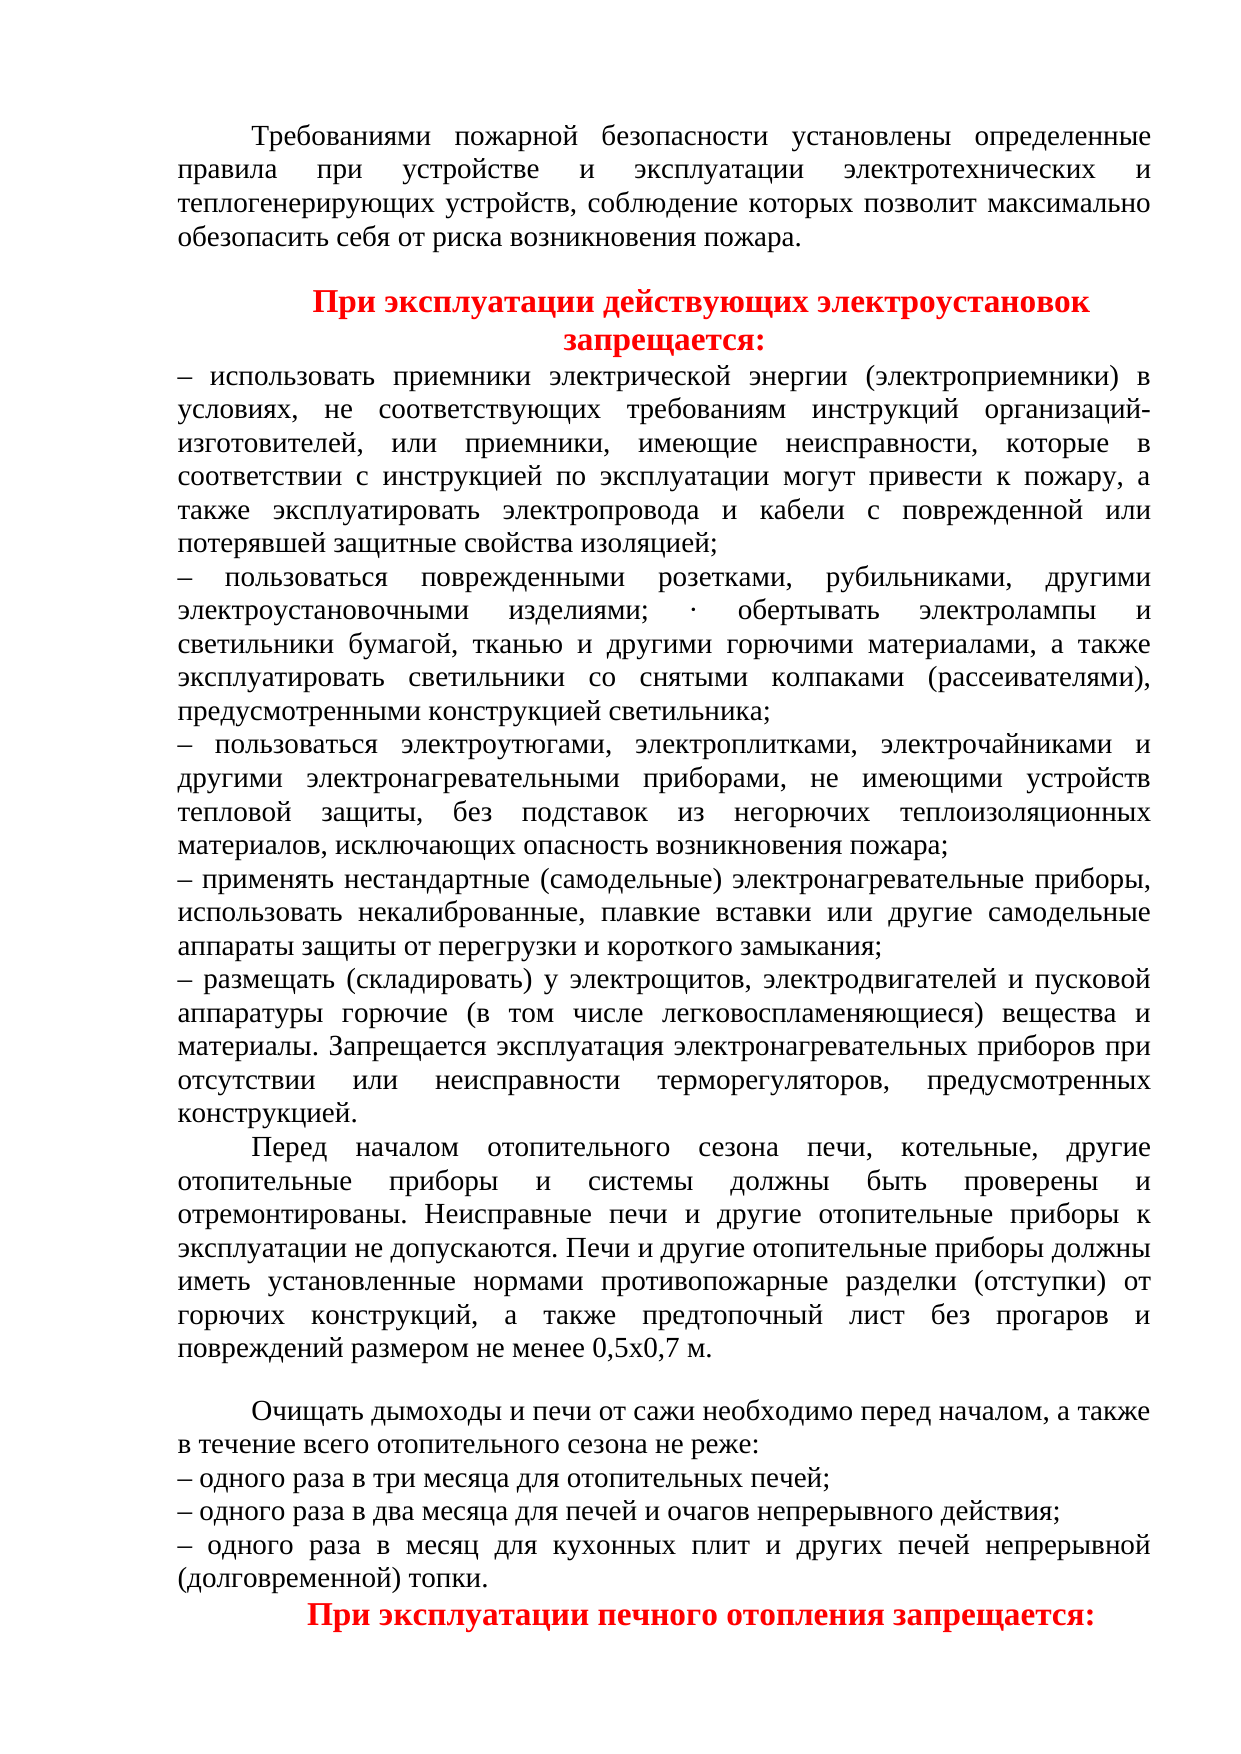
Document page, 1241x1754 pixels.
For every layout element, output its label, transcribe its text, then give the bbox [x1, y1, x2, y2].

text – одного раза в два месяца для печей и очагов непрерывного действия; [177, 1493, 1152, 1527]
text – пользоваться поврежденными розетками, рубильниками, другими электроустановочными изделиями; · обертывать электролампы и светильники бумагой, тканью и другими горючими материалами, а также эксплуатировать светильники со снятыми колпаками (рассеивателями), предусмотренными конструкцией светильника; [177, 559, 1152, 727]
text – применять нестандартные (самодельные) электронагревательные приборы, использовать некалиброванные, плавкие вставки или другие самодельные аппараты защиты от перегрузки и короткого замыкания; [177, 861, 1152, 961]
text – одного раза в три месяца для отопительных печей; [177, 1460, 1152, 1493]
text Требованиями пожарной безопасности установлены определенные правила при устройстве и эксплуатации электротехнических и теплогенерирующих устройств, соблюдение которых позволит максимально обезопасить себя от риска возникновения пожара. [177, 118, 1152, 252]
text При эксплуатации печного отопления запрещается: [177, 1594, 1152, 1632]
text – использовать приемники электрической энергии (электроприемники) в условиях, не соответствующих требованиям инструкций организаций- изготовителей, или приемники, имеющие неисправности, которые в соответствии с инструкцией по эксплуатации могут привести к пожару, а также эксплуатировать электропровода и кабели с поврежденной или потерявшей защитные свойства изоляцией; [177, 358, 1152, 559]
text – одного раза в месяц для кухонных плит и других печей непрерывной (долговременной) топки. [177, 1527, 1152, 1594]
text – размещать (складировать) у электрощитов, электродвигателей и пусковой аппаратуры горючие (в том числе легковоспламеняющиеся) вещества и материалы. Запрещается эксплуатация электронагревательных приборов при отсутствии или неисправности терморегуляторов, предусмотренных конструкцией. [177, 961, 1152, 1129]
text – пользоваться электроутюгами, электроплитками, электрочайниками и другими электронагревательными приборами, не имеющими устройств тепловой защиты, без подставок из негорючих теплоизоляционных материалов, исключающих опасность возникновения пожара; [177, 727, 1152, 861]
text Очищать дымоходы и печи от сажи необходимо перед началом, а также в течение всего отопительного сезона не реже: [177, 1393, 1152, 1460]
text Перед началом отопительного сезона печи, котельные, другие отопительные приборы и системы должны быть проверены и отремонтированы. Неисправные печи и другие отопительные приборы к эксплуатации не допускаются. Печи и другие отопительные приборы должны иметь установленные нормами противопожарные разделки (отступки) от горючих конструкций, а также предтопочный лист без прогаров и повреждений размером не менее 0,5х0,7 м. [177, 1129, 1152, 1364]
text При эксплуатации действующих электроустановок запрещается: [177, 281, 1152, 358]
